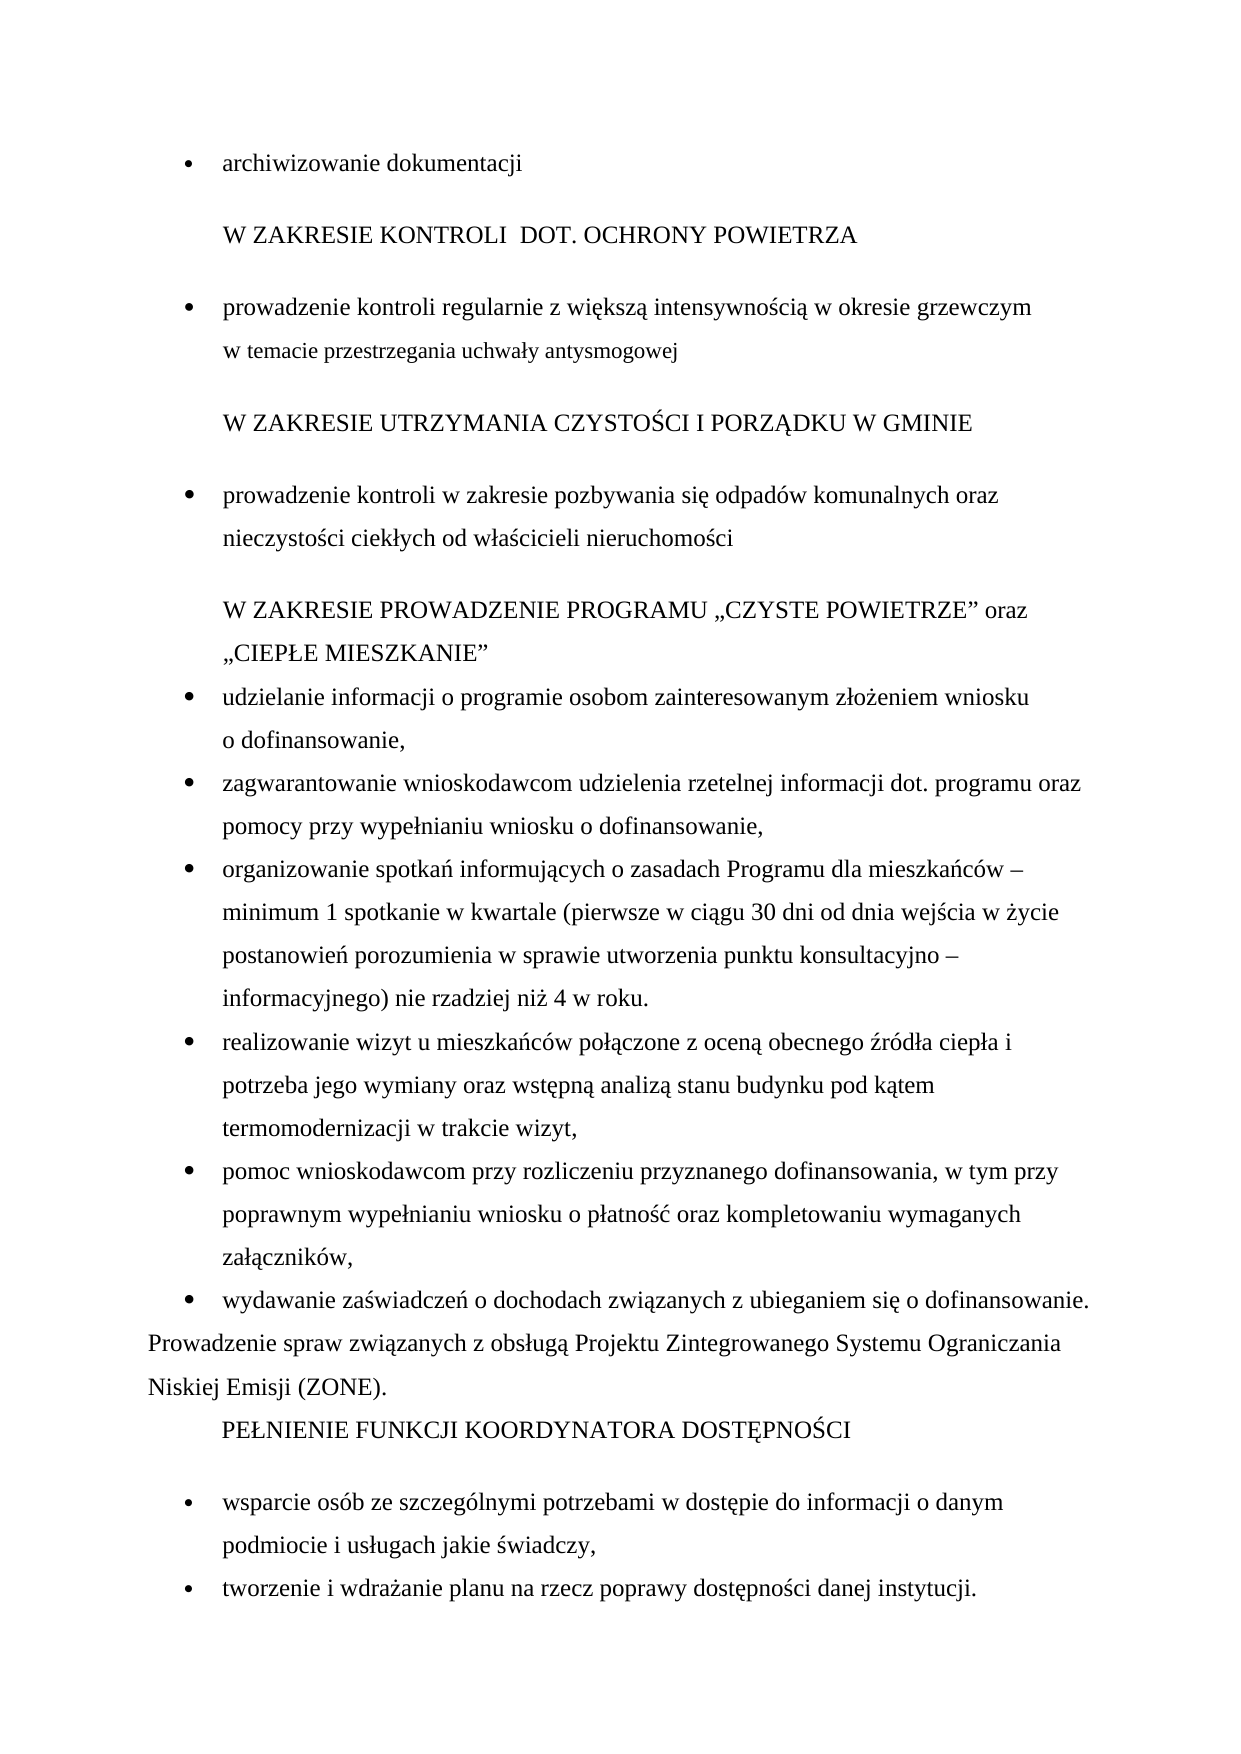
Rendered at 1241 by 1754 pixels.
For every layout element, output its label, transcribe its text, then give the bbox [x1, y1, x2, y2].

text PEŁNIENIE FUNKCJI KOORDYNATORA DOSTĘPNOŚCI [148, 1415, 1093, 1443]
text W ZAKRESIE UTRZYMANIA CZYSTOŚCI I PORZĄDKU W GMINIE [223, 408, 1093, 436]
list organizowanie spotkań informujących o zasadach Programu dla mieszkańców – minimum 1 spotkanie w kwartale (pierwsze w ciągu 30 dni od dnia wejścia w życie postanowień porozumienia w sprawie utworzenia punktu konsultacyjno – informacyjnego) nie rzadziej niż 4 w roku. [185, 854, 1093, 1012]
list realizowanie wizyt u mieszkańców połączone z oceną obecnego źródła ciepła i potrzeba jego wymiany oraz wstępną analizą stanu budynku pod kątem termomodernizacji w trakcie wizyt, [185, 1027, 1093, 1142]
text W ZAKRESIE PROWADZENIE PROGRAMU „CZYSTE POWIETRZE” oraz „CIEPŁE MIESZKANIE” [223, 595, 1093, 667]
list wsparcie osób ze szczególnymi potrzebami w dostępie do informacji o danym podmiocie i usługach jakie świadczy, [185, 1487, 1093, 1559]
list prowadzenie kontroli w zakresie pozbywania się odpadów komunalnych oraz nieczystości ciekłych od właścicieli nieruchomości [185, 480, 1093, 552]
list udzielanie informacji o programie osobom zainteresowanym złożeniem wniosku o dofinansowanie, [185, 682, 1093, 753]
list tworzenie i wdrażanie planu na rzecz poprawy dostępności danej instytucji. [185, 1573, 1093, 1602]
list wydawanie zaświadczeń o dochodach związanych z ubieganiem się o dofinansowanie. [185, 1285, 1093, 1314]
text Prowadzenie spraw związanych z obsługą Projektu Zintegrowanego Systemu Ograniczania Niskiej Emisji (ZONE). [148, 1328, 1093, 1400]
list prowadzenie kontroli regularnie z większą intensywnością w okresie grzewczym w temacie przestrzegania uchwały antysmogowej [185, 292, 1093, 364]
list archiwizowanie dokumentacji [185, 148, 1093, 176]
list pomoc wnioskodawcom przy rozliczeniu przyznanego dofinansowania, w tym przy poprawnym wypełnianiu wniosku o płatność oraz kompletowaniu wymaganych załączników, [185, 1156, 1093, 1271]
list zagwarantowanie wnioskodawcom udzielenia rzetelnej informacji dot. programu oraz pomocy przy wypełnianiu wniosku o dofinansowanie, [185, 768, 1093, 840]
text W ZAKRESIE KONTROLI DOT. OCHRONY POWIETRZA [223, 220, 1093, 249]
